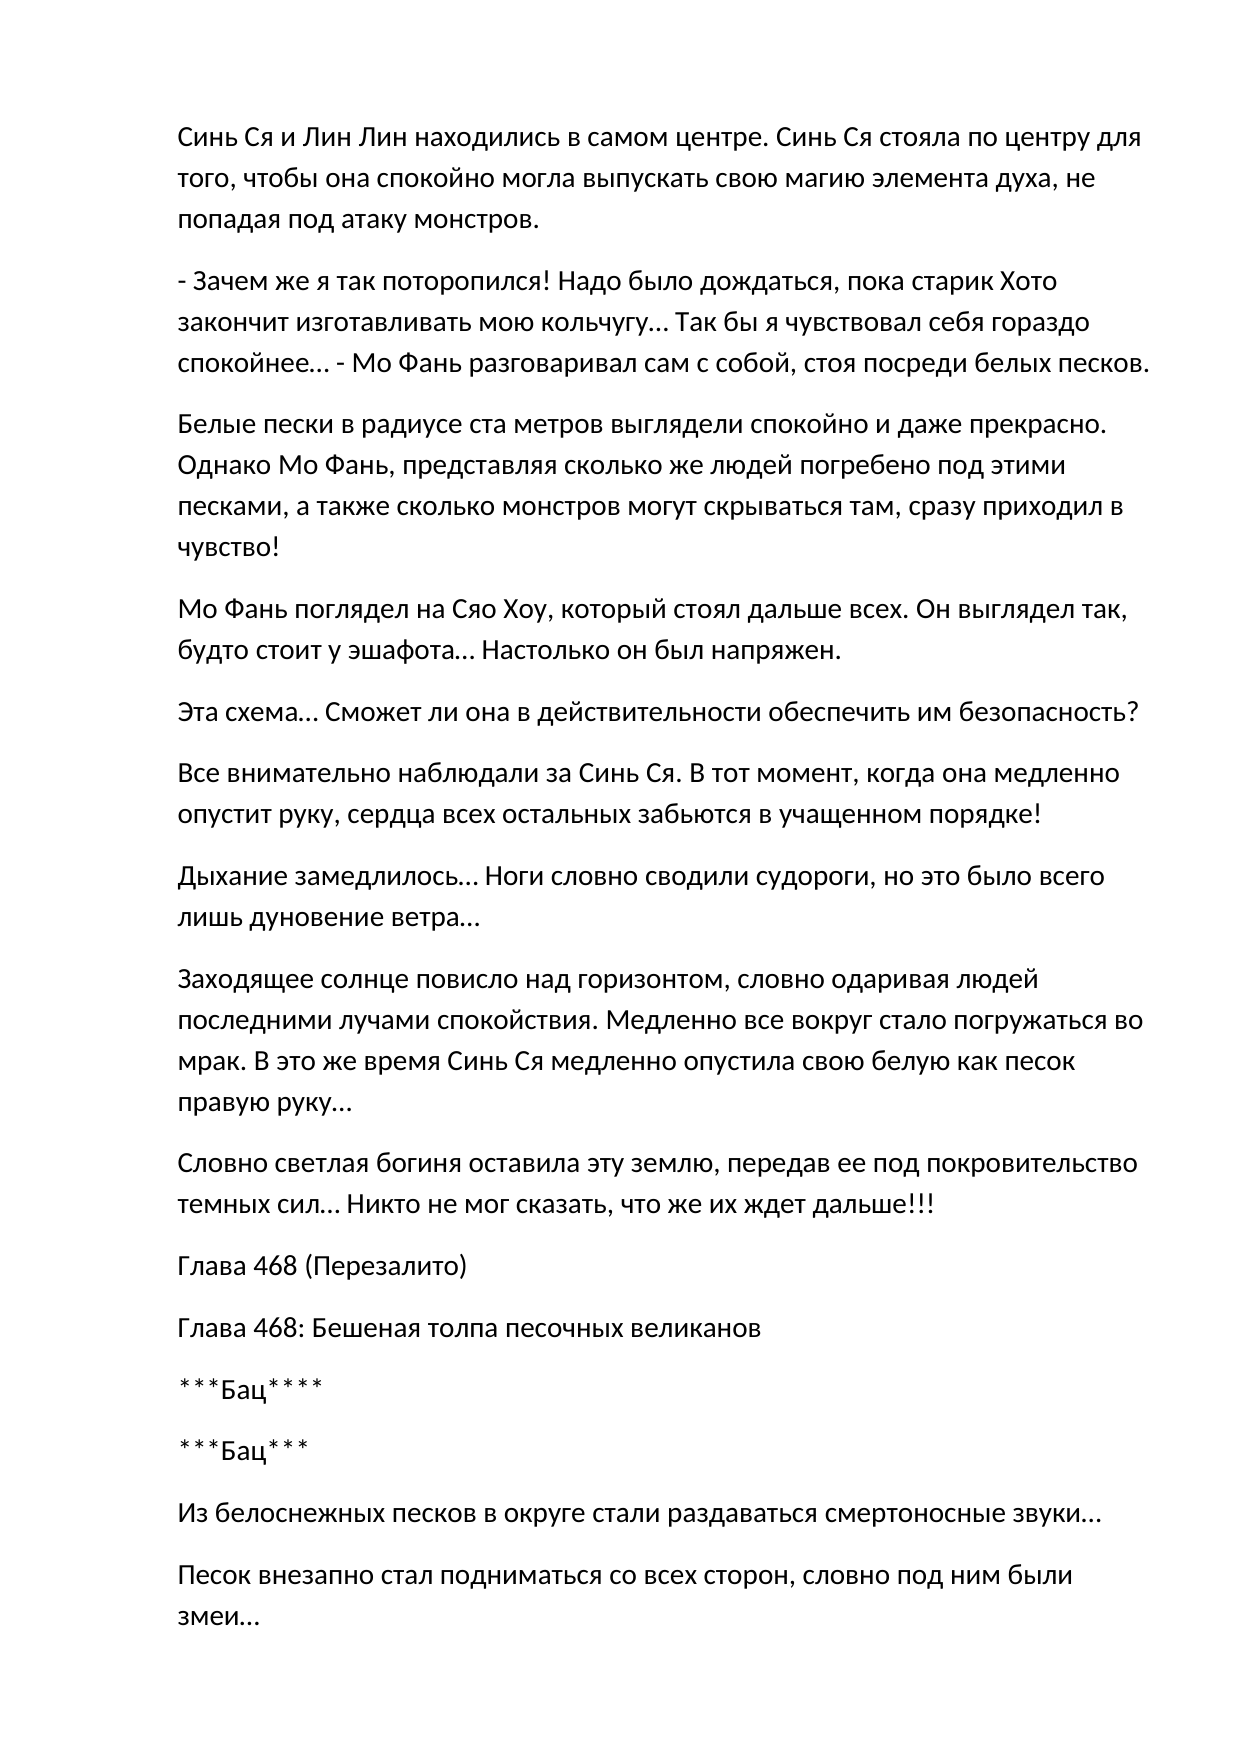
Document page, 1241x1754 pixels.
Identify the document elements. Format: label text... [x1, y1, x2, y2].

text ***Бац*** [177, 1432, 1152, 1468]
text Глава 468 (Перезалито) [177, 1247, 1152, 1283]
text Мо Фань поглядел на Сяо Хоу, который стоял дальше всех. Он выглядел так, будто стоит у эшафота… Настолько он был напряжен. [177, 590, 1152, 667]
text Из белоснежных песков в округе стали раздаваться смертоносные звуки… [177, 1494, 1152, 1530]
text Словно светлая богиня оставила эту землю, передав ее под покровительство темных сил… Никто не мог сказать, что же их ждет дальше!!! [177, 1144, 1152, 1221]
text Все внимательно наблюдали за Синь Ся. В тот момент, когда она медленно опустит руку, сердца всех остальных забьются в учащенном порядке! [177, 754, 1152, 831]
text Эта схема… Сможет ли она в действительности обеспечить им безопасность? [177, 693, 1152, 728]
text Синь Ся и Лин Лин находились в самом центре. Синь Ся стояла по центру для того, чтобы она спокойно могла выпускать свою магию элемента духа, не попадая под атаку монстров. [177, 118, 1152, 236]
text Дыхание замедлилось… Ноги словно сводили судороги, но это было всего лишь дуновение ветра… [177, 857, 1152, 934]
text Песок внезапно стал подниматься со всех сторон, словно под ним были змеи… [177, 1556, 1152, 1633]
text - Зачем же я так поторопился! Надо было дождаться, пока старик Хото закончит изготавливать мою кольчугу… Так бы я чувствовал себя гораздо спокойнее… - Мо Фань разговаривал сам с собой, стоя посреди белых песков. [177, 262, 1152, 379]
text Глава 468: Бешеная толпа песочных великанов [177, 1309, 1152, 1344]
text Заходящее солнце повисло над горизонтом, словно одаривая людей последними лучами спокойствия. Медленно все вокруг стало погружаться во мрак. В это же время Синь Ся медленно опустила свою белую как песок правую руку… [177, 960, 1152, 1118]
text ***Бац**** [177, 1371, 1152, 1406]
text Белые пески в радиусе ста метров выглядели спокойно и даже прекрасно. Однако Мо Фань, представляя сколько же людей погребено под этими песками, а также сколько монстров могут скрываться там, сразу приходил в чувство! [177, 405, 1152, 564]
